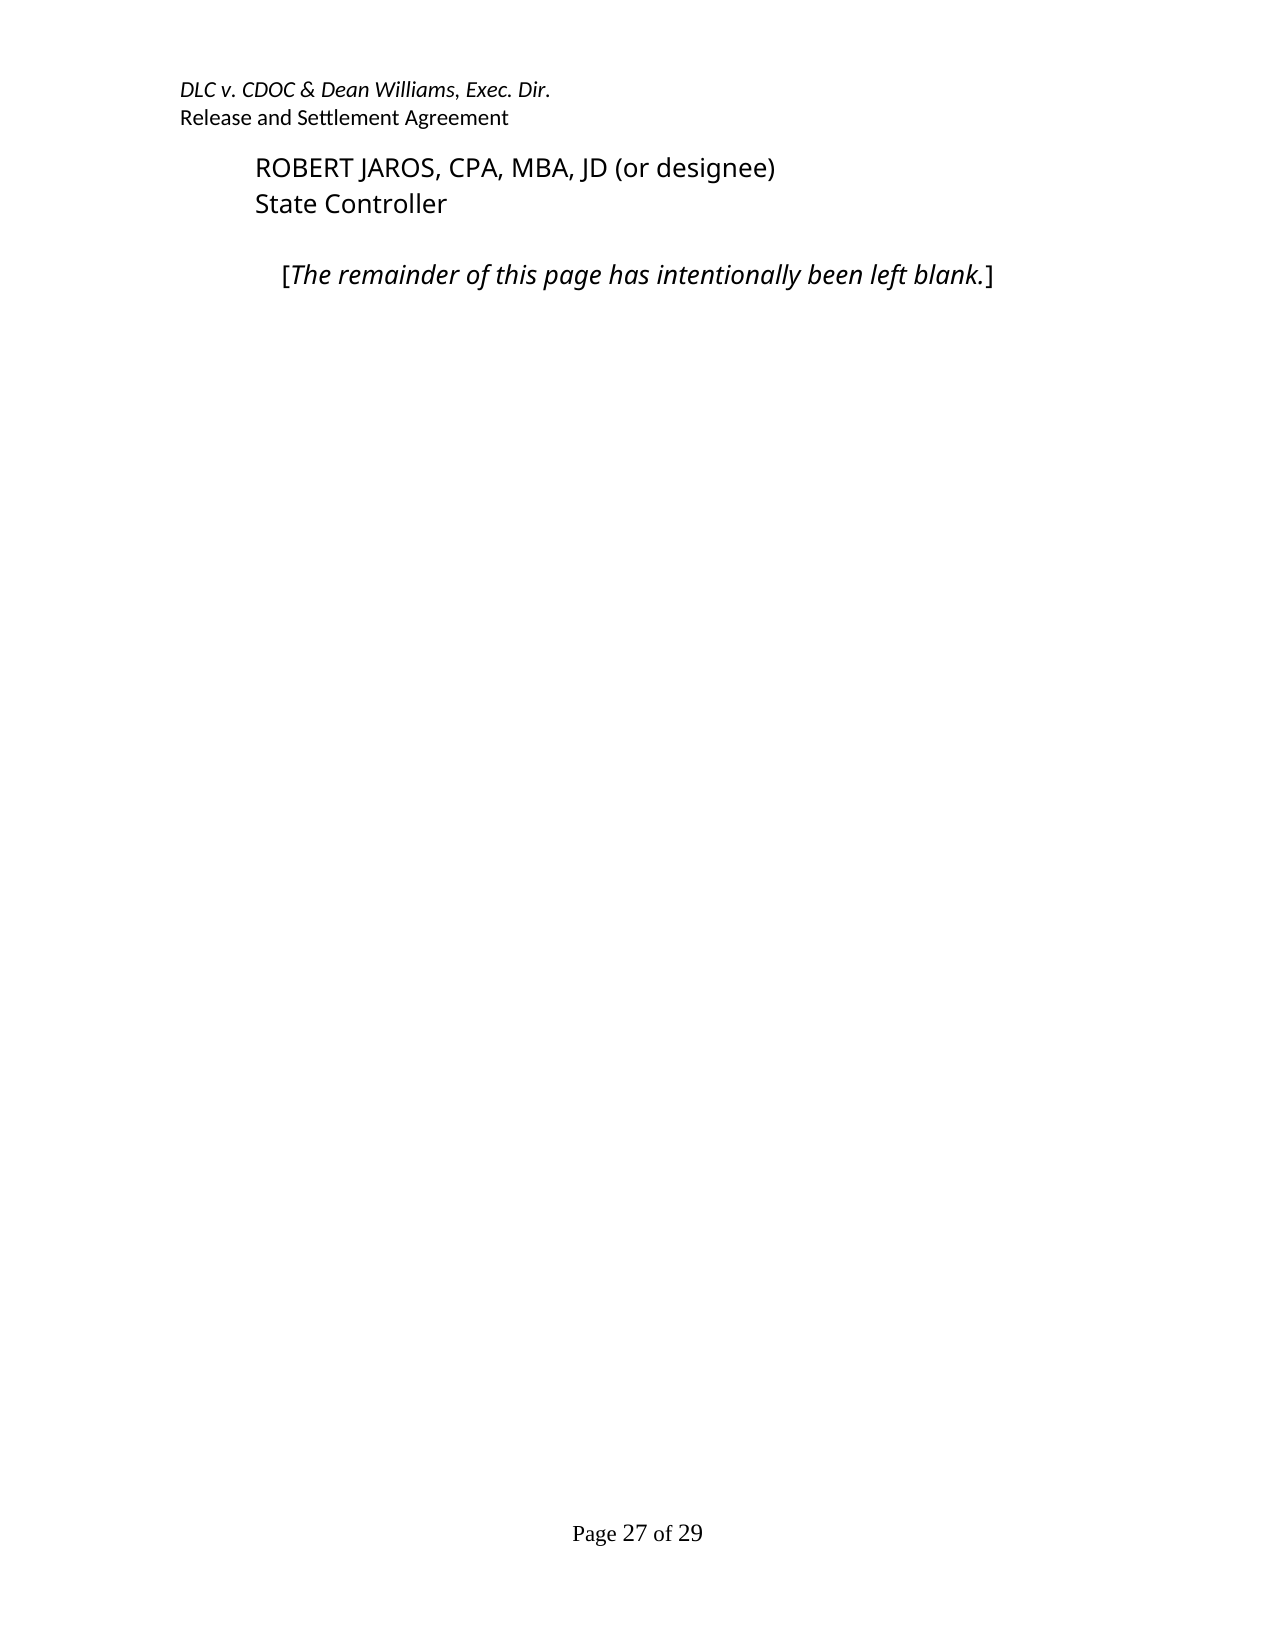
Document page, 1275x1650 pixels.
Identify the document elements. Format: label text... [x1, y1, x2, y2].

text [The remainder of this page has intentionally been left blank.] [180, 257, 1095, 292]
text ROBERT JAROS, CPA, MBA, JD (or designee) [180, 150, 1095, 186]
text State Controller [180, 186, 1095, 221]
